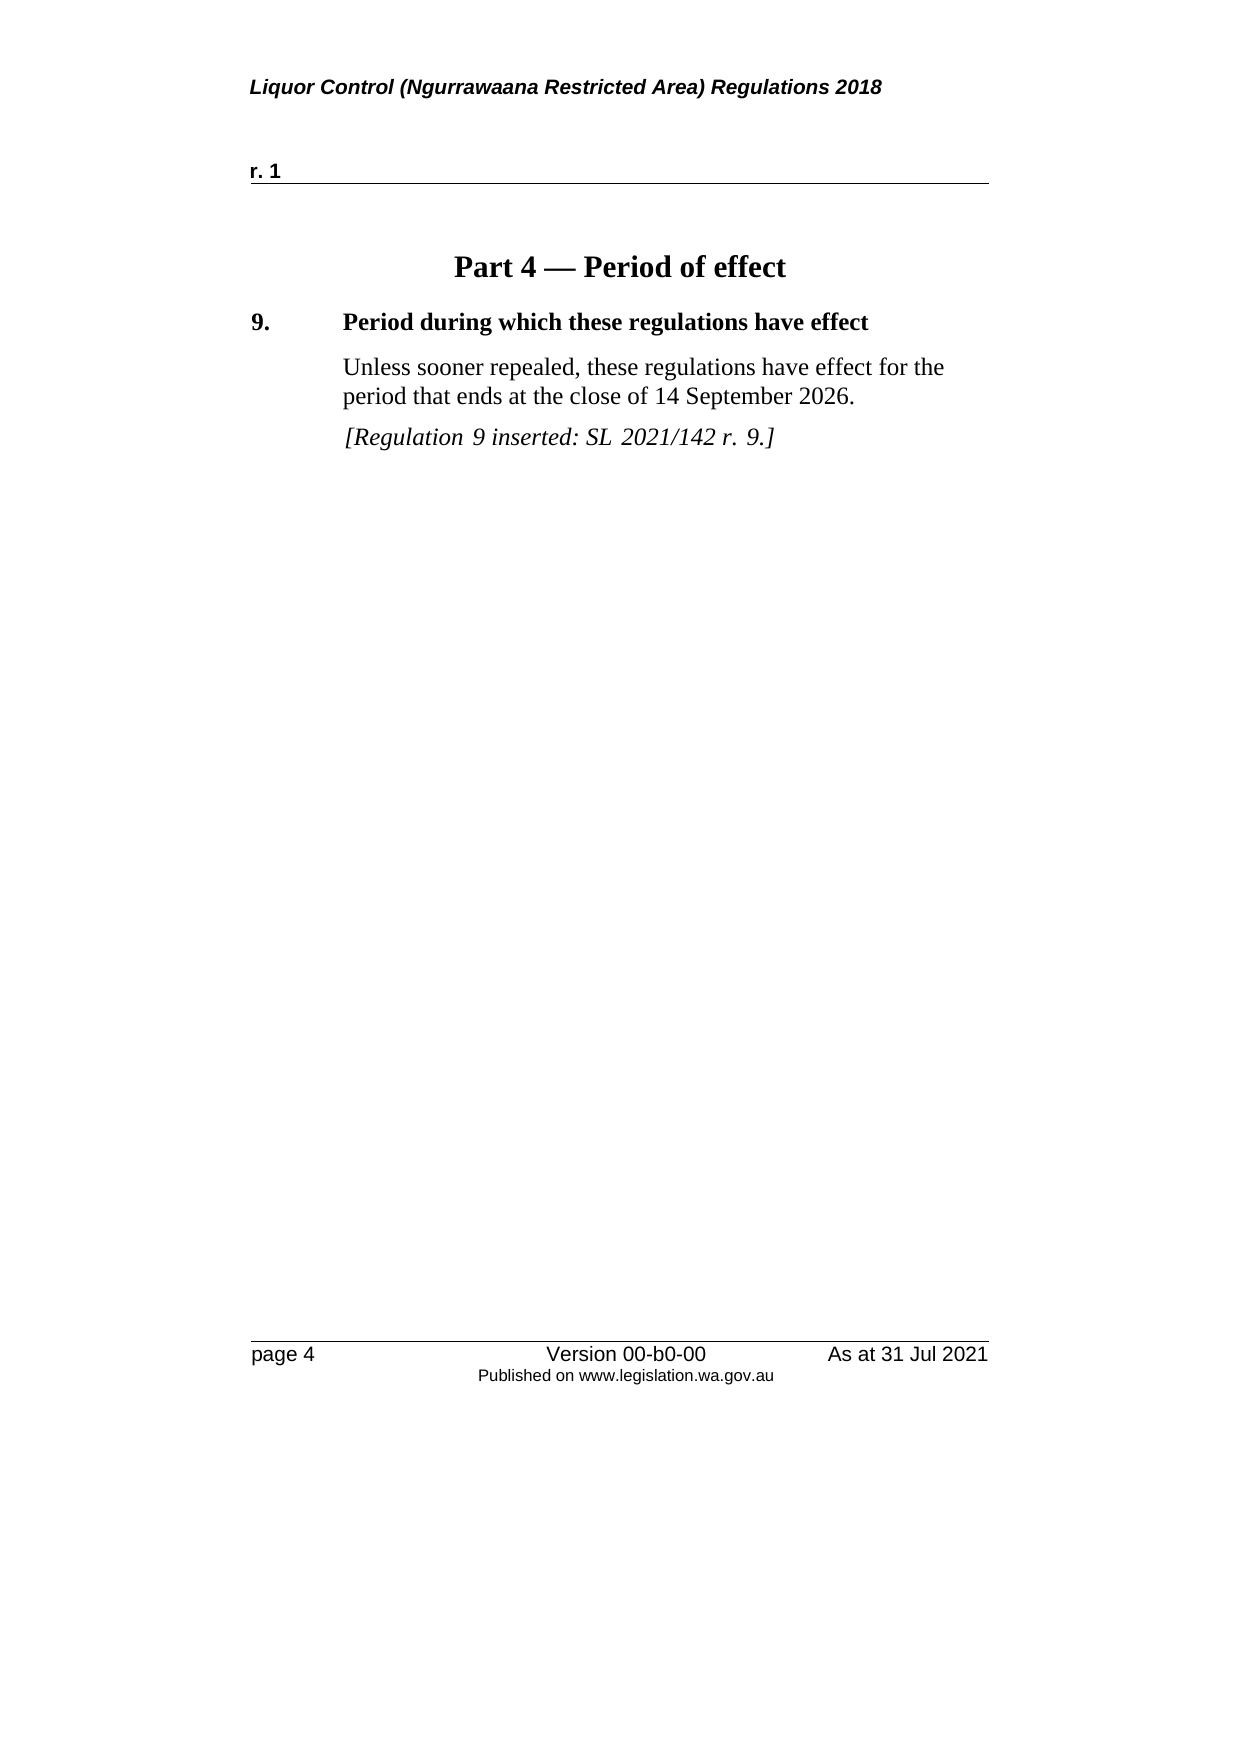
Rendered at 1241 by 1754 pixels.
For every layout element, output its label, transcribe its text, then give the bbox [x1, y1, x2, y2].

text [Regulation 9 inserted: SL 2021/142 r. 9.] [251, 422, 989, 451]
subtitle Part 4 — Period of effect [251, 248, 989, 284]
subtitle 9. Period during which these regulations have effect [251, 307, 989, 336]
text Unless sooner repealed, these regulations have effect for the period that ends at the close of 14 September 2026. [251, 352, 989, 410]
